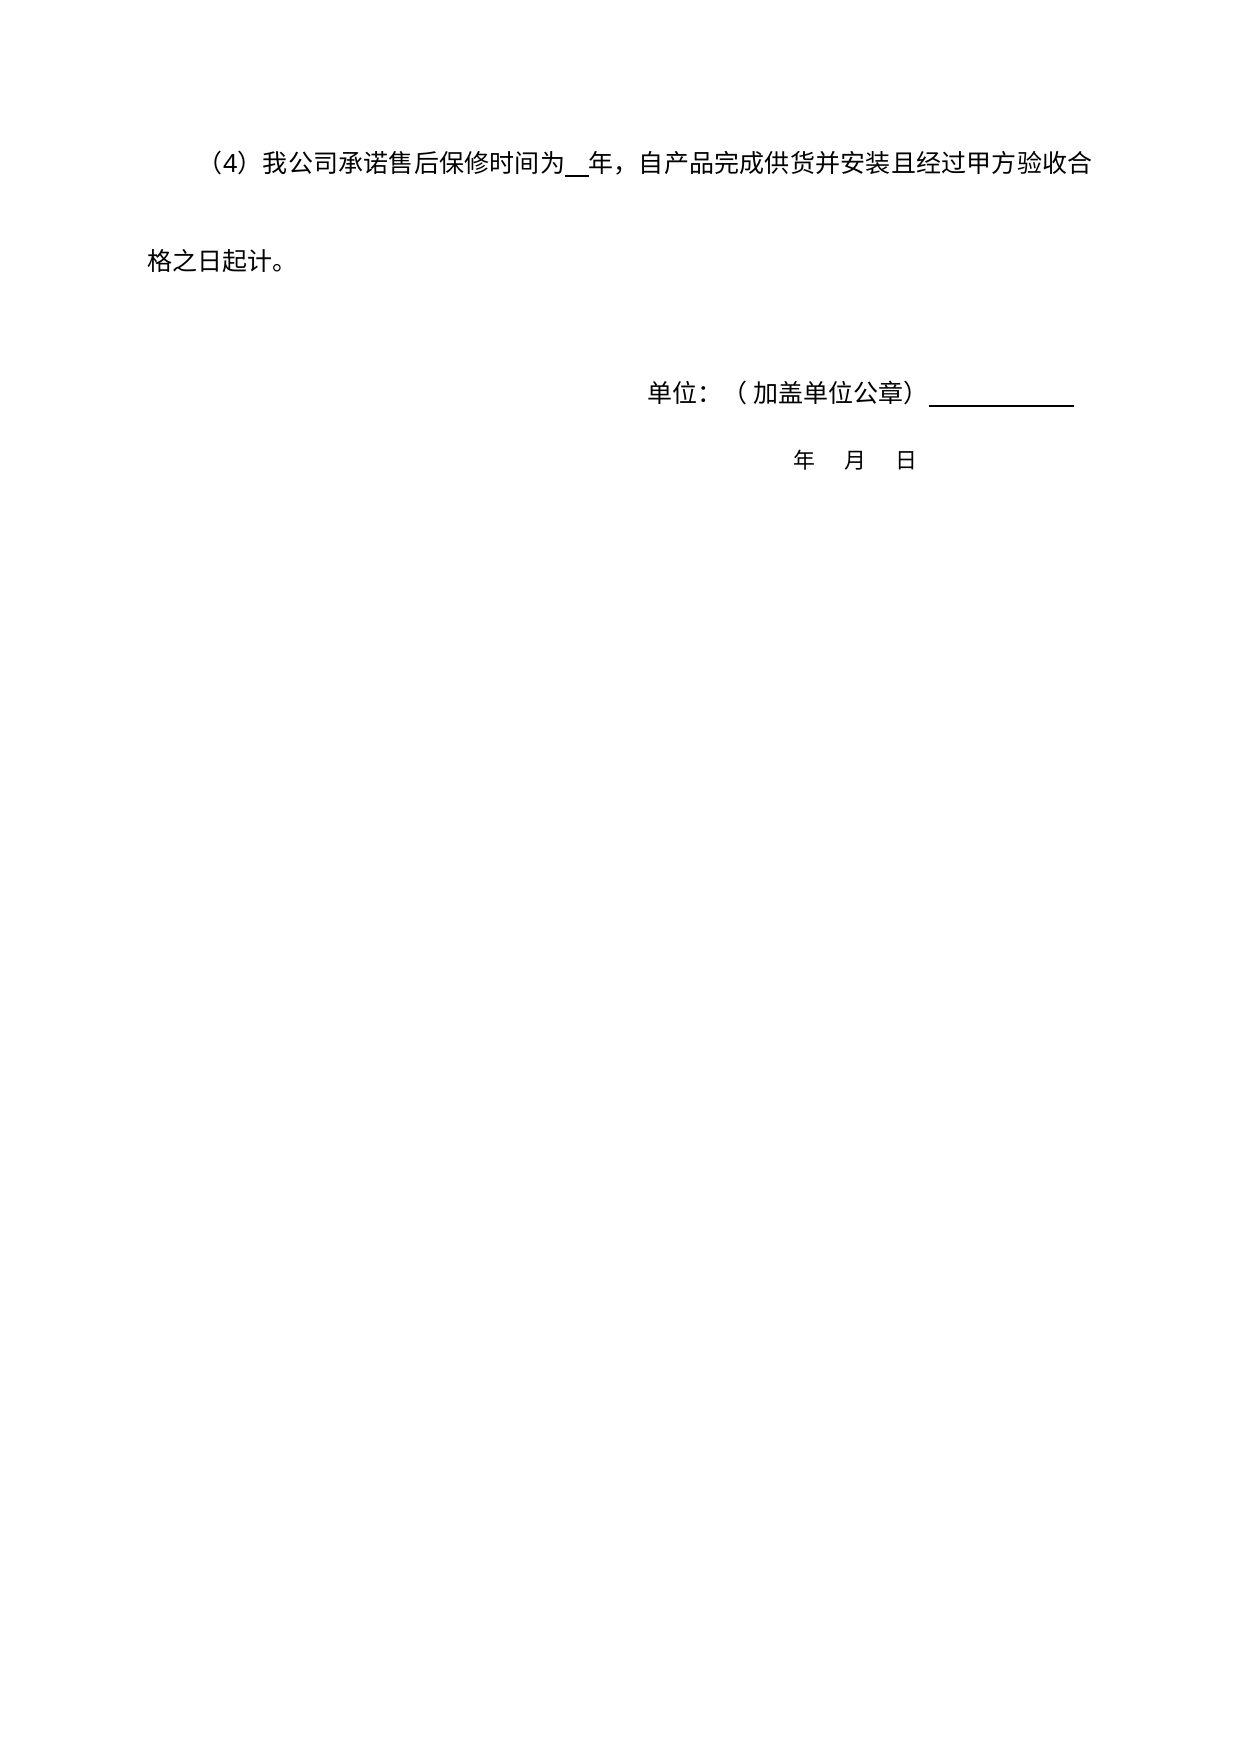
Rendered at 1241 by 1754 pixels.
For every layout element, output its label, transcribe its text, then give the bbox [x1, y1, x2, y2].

text 年 月 日 [148, 443, 1092, 475]
text 单位：（ 加盖单位公章） [148, 359, 1092, 424]
text （4）我公司承诺售后保修时间为 年，自产品完成供货并安装且经过甲方验收合格之日起计。 [148, 129, 1092, 292]
